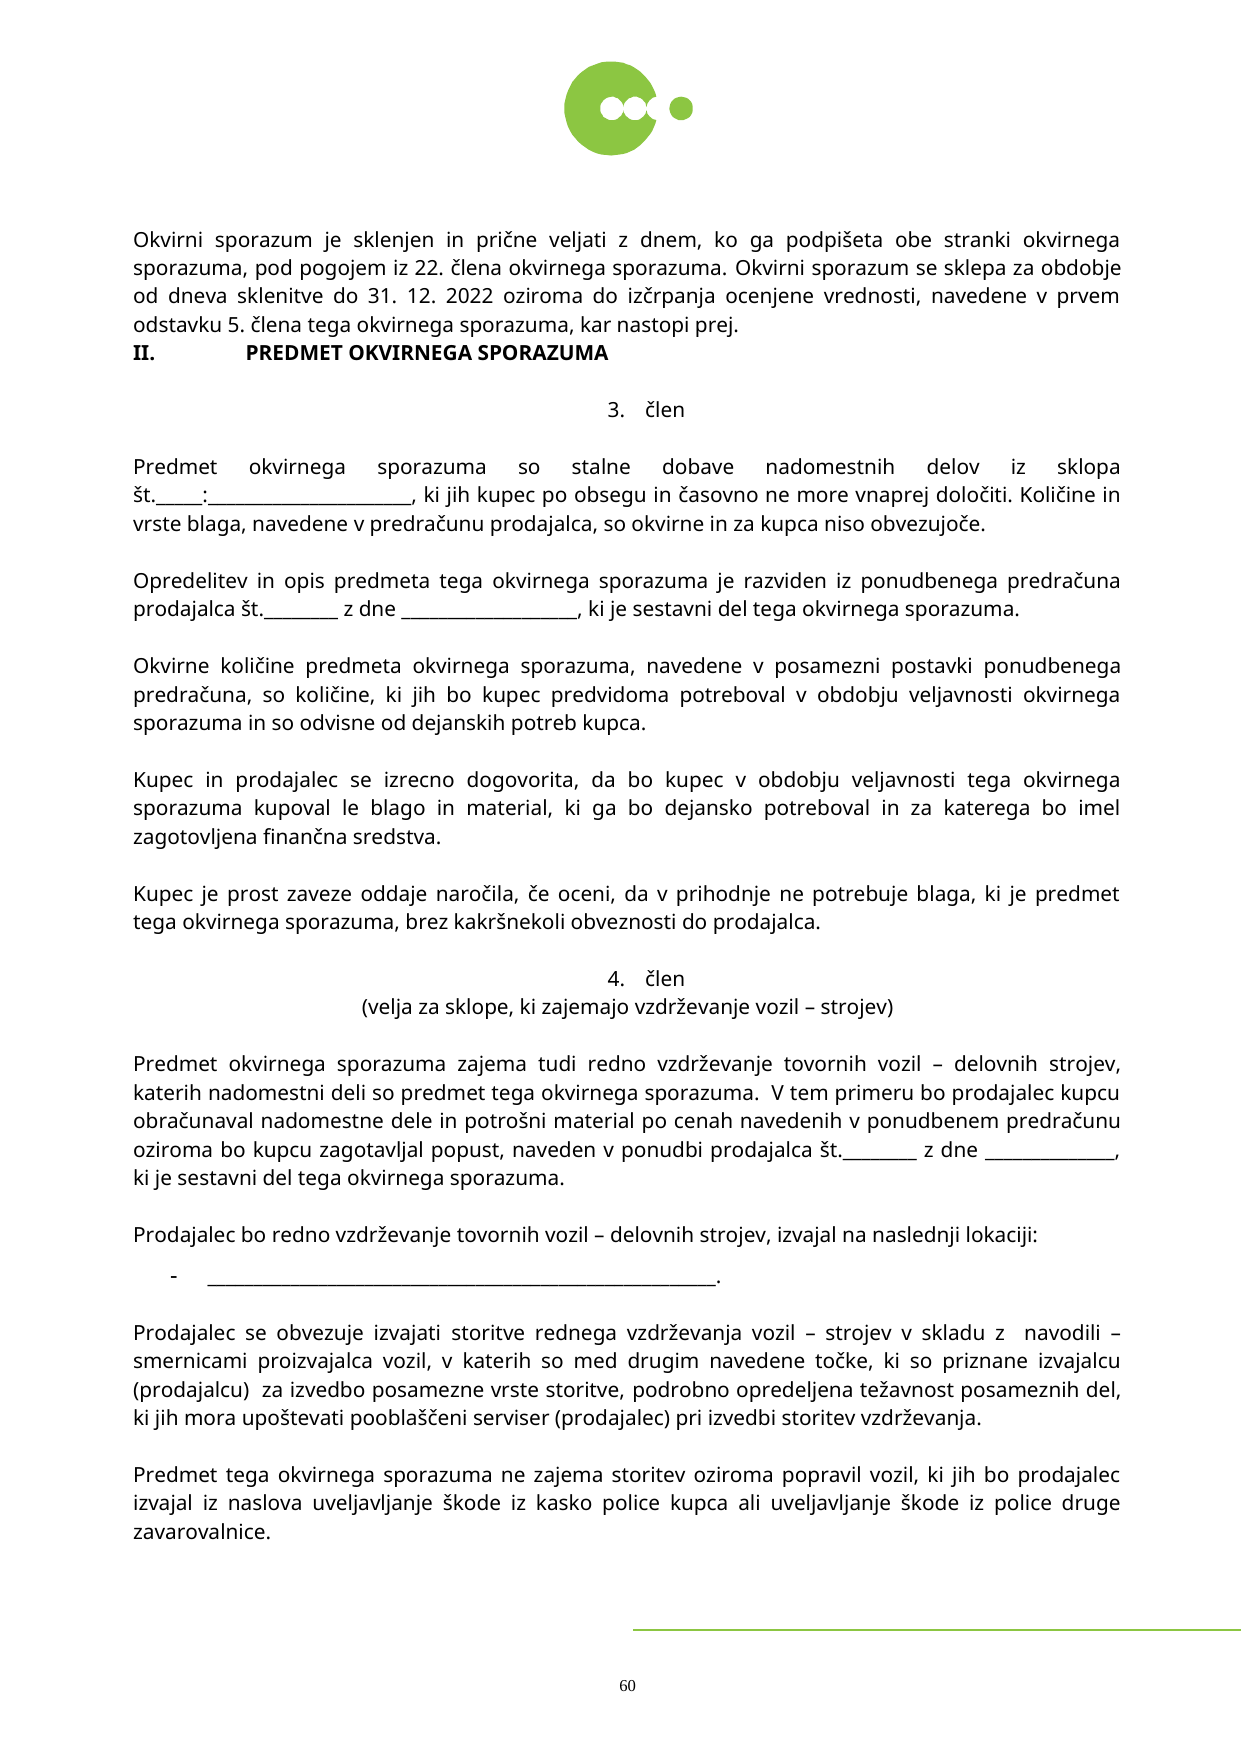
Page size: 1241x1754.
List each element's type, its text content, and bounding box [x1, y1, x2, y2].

text Prodajalec bo redno vzdrževanje tovornih vozil – delovnih strojev, izvajal na naslednji lokaciji: [133, 1220, 1122, 1248]
text Predmet okvirnega sporazuma so stalne dobave nadomestnih delov iz sklopa št._____:______________________, ki jih kupec po obsegu in časovno ne more vnaprej določiti. Količine in vrste blaga, navedene v predračunu prodajalca, so okvirne in za kupca niso obvezujoče. [133, 452, 1122, 537]
text Opredelitev in opis predmeta tega okvirnega sporazuma je razviden iz ponudbenega predračuna prodajalca št.________ z dne ___________________, ki je sestavni del tega okvirnega sporazuma. [133, 566, 1122, 623]
text Okvirne količine predmeta okvirnega sporazuma, navedene v posamezni postavki ponudbenega predračuna, so količine, ki jih bo kupec predvidoma potreboval v obdobju veljavnosti okvirnega sporazuma in so odvisne od dejanskih potreb kupca. [133, 651, 1122, 737]
text Okvirni sporazum je sklenjen in prične veljati z dnem, ko ga podpišeta obe stranki okvirnega sporazuma, pod pogojem iz 22. člena okvirnega sporazuma. Okvirni sporazum se sklepa za obdobje od dneva sklenitve do 31. 12. 2022 oziroma do izčrpanja ocenjene vrednosti, navedene v prvem odstavku 5. člena tega okvirnega sporazuma, kar nastopi prej. [133, 225, 1122, 338]
text Predmet tega okvirnega sporazuma ne zajema storitev oziroma popravil vozil, ki jih bo prodajalec izvajal iz naslova uveljavljanje škode iz kasko police kupca ali uveljavljanje škode iz police druge zavarovalnice. [133, 1460, 1122, 1545]
list člen [170, 395, 1122, 424]
text Prodajalec se obvezuje izvajati storitve rednega vzdrževanja vozil – strojev v skladu z navodili – smernicami proizvajalca vozil, v katerih so med drugim navedene točke, ki so priznane izvajalcu (prodajalcu) za izvedbo posamezne vrste storitve, podrobno opredeljena težavnost posameznih del, ki jih mora upoštevati pooblaščeni serviser (prodajalec) pri izvedbi storitev vzdrževanja. [133, 1318, 1122, 1432]
text Kupec in prodajalec se izrecno dogovorita, da bo kupec v obdobju veljavnosti tega okvirnega sporazuma kupoval le blago in material, ki ga bo dejansko potreboval in za katerega bo imel zagotovljena finančna sredstva. [133, 765, 1122, 850]
text Kupec je prost zaveze oddaje naročila, če oceni, da v prihodnje ne potrebuje blaga, ki je predmet tega okvirnega sporazuma, brez kakršnekoli obveznosti do prodajalca. [133, 879, 1122, 936]
list _______________________________________________________. [170, 1261, 1122, 1289]
text Predmet okvirnega sporazuma zajema tudi redno vzdrževanje tovornih vozil – delovnih strojev, katerih nadomestni deli so predmet tega okvirnega sporazuma. V tem primeru bo prodajalec kupcu obračunaval nadomestne dele in potrošni material po cenah navedenih v ponudbenem predračunu oziroma bo kupcu zagotavljal popust, naveden v ponudbi prodajalca št.________ z dne ______________, ki je sestavni del tega okvirnega sporazuma. [133, 1049, 1122, 1192]
list člen [170, 964, 1122, 992]
list PREDMET OKVIRNEGA SPORAZUMA [133, 338, 1122, 367]
text (velja za sklope, ki zajemajo vzdrževanje vozil – strojev) [133, 992, 1122, 1021]
